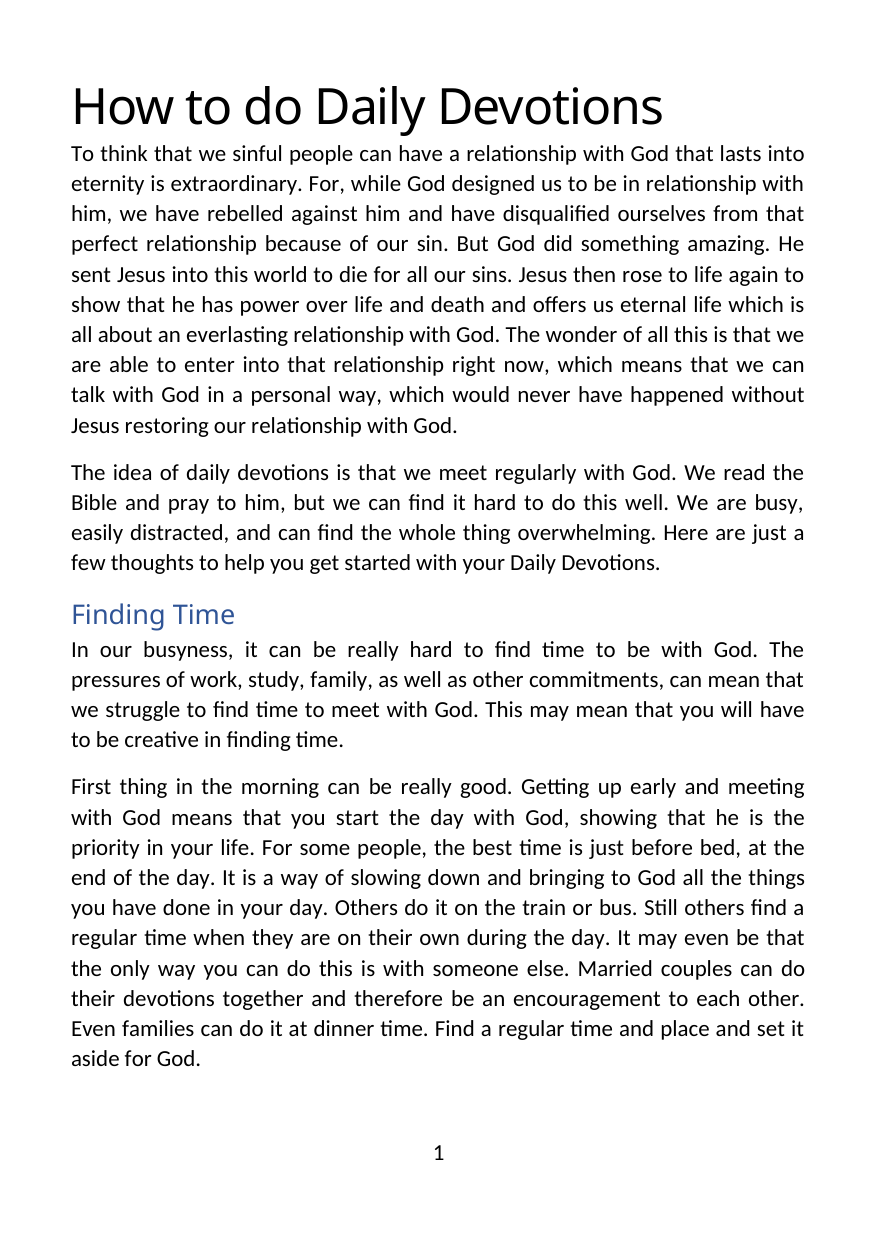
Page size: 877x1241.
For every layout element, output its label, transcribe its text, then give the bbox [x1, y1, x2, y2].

subtitle Finding Time [71, 595, 806, 632]
title How to do Daily Devotions [71, 71, 806, 139]
text To think that we sinful people can have a relationship with God that lasts into eternity is extraordinary. For, while God designed us to be in relationship with him, we have rebelled against him and have disqualified ourselves from that perfect relationship because of our sin. But God did something amazing. He sent Jesus into this world to die for all our sins. Jesus then rose to life again to show that he has power over life and death and offers us eternal life which is all about an everlasting relationship with God. The wonder of all this is that we are able to enter into that relationship right now, which means that we can talk with God in a personal way, which would never have happened without Jesus restoring our relationship with God. [71, 139, 806, 439]
text The idea of daily devotions is that we meet regularly with God. We read the Bible and pray to him, but we can find it hard to do this well. We are busy, easily distracted, and can find the whole thing overwhelming. Here are just a few thoughts to help you get started with your Daily Devotions. [71, 458, 806, 576]
text In our busyness, it can be really hard to find time to be with God. The pressures of work, study, family, as well as other commitments, can mean that we struggle to find time to meet with God. This may mean that you will have to be creative in finding time. [71, 635, 806, 754]
text First thing in the morning can be really good. Getting up early and meeting with God means that you start the day with God, showing that he is the priority in your life. For some people, the best time is just before bed, at the end of the day. It is a way of slowing down and bringing to God all the things you have done in your day. Others do it on the train or bus. Still others find a regular time when they are on their own during the day. It may even be that the only way you can do this is with someone else. Married couples can do their devotions together and therefore be an encouragement to each other. Even families can do it at dinner time. Find a regular time and place and set it aside for God. [71, 772, 806, 1072]
